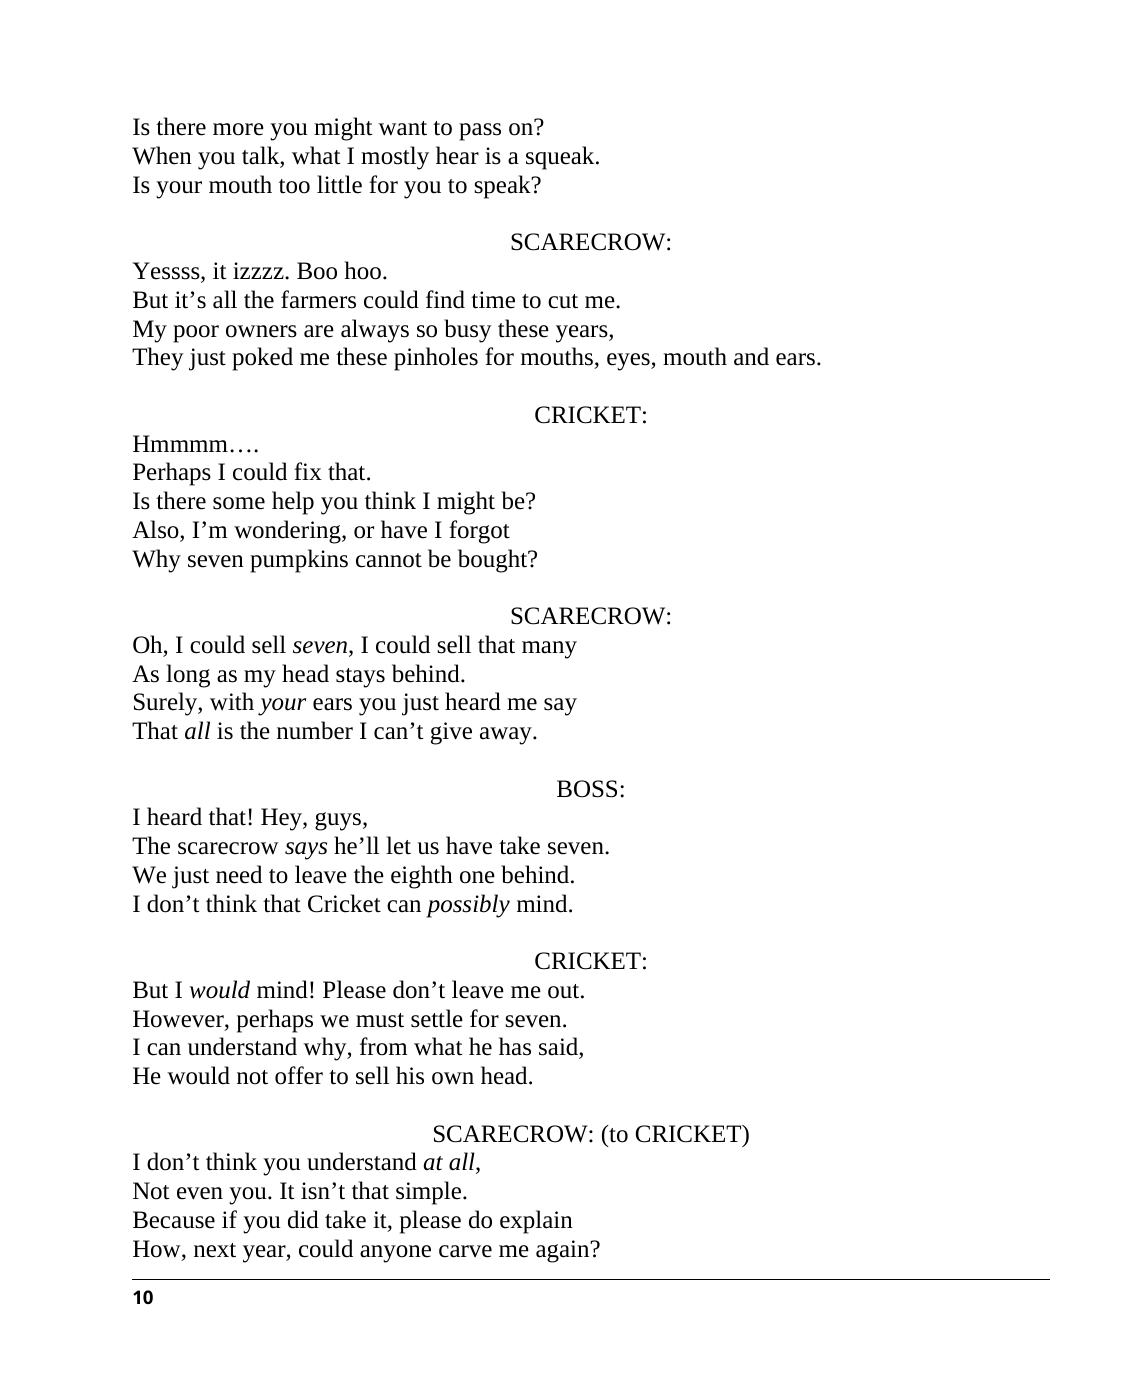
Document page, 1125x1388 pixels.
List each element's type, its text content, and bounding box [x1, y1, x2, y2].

text SCARECROW: [132, 227, 1050, 256]
text Yessss, it izzzz. Boo hoo. [132, 256, 1050, 285]
text CRICKET: [132, 400, 1050, 429]
text CRICKET: [132, 946, 1050, 975]
text But it’s all the farmers could find time to cut me. My poor owners are always so busy these years, They just poked me these pinholes for mouths, eyes, mouth and ears. [132, 285, 1050, 371]
text SCARECROW: (to CRICKET) [132, 1119, 1050, 1147]
text BOSS: [132, 774, 1050, 802]
text Is there more you might want to pass on? When you talk, what I mostly hear is a squeak. Is your mouth too little for you to speak? [132, 112, 1050, 199]
text But I would mind! Please don’t leave me out. However, perhaps we must settle for seven. I can understand why, from what he has said, He would not offer to sell his own head. [132, 975, 1050, 1090]
text I heard that! Hey, guys, The scarecrow says he’ll let us have take seven. We just need to leave the eighth one behind. I don’t think that Cricket can possibly mind. [132, 802, 1050, 917]
text Oh, I could sell seven, I could sell that many As long as my head stays behind. Surely, with your ears you just heard me say That all is the number I can’t give away. [132, 630, 1050, 745]
text SCARECROW: [132, 601, 1050, 630]
text Perhaps I could fix that. Is there some help you think I might be? Also, I’m wondering, or have I forgot Why seven pumpkins cannot be bought? [132, 457, 1050, 572]
text I don’t think you understand at all, Not even you. It isn’t that simple. Because if you did take it, please do explain How, next year, could anyone carve me again? [132, 1147, 1050, 1262]
text Hmmmm…. [132, 429, 1050, 457]
